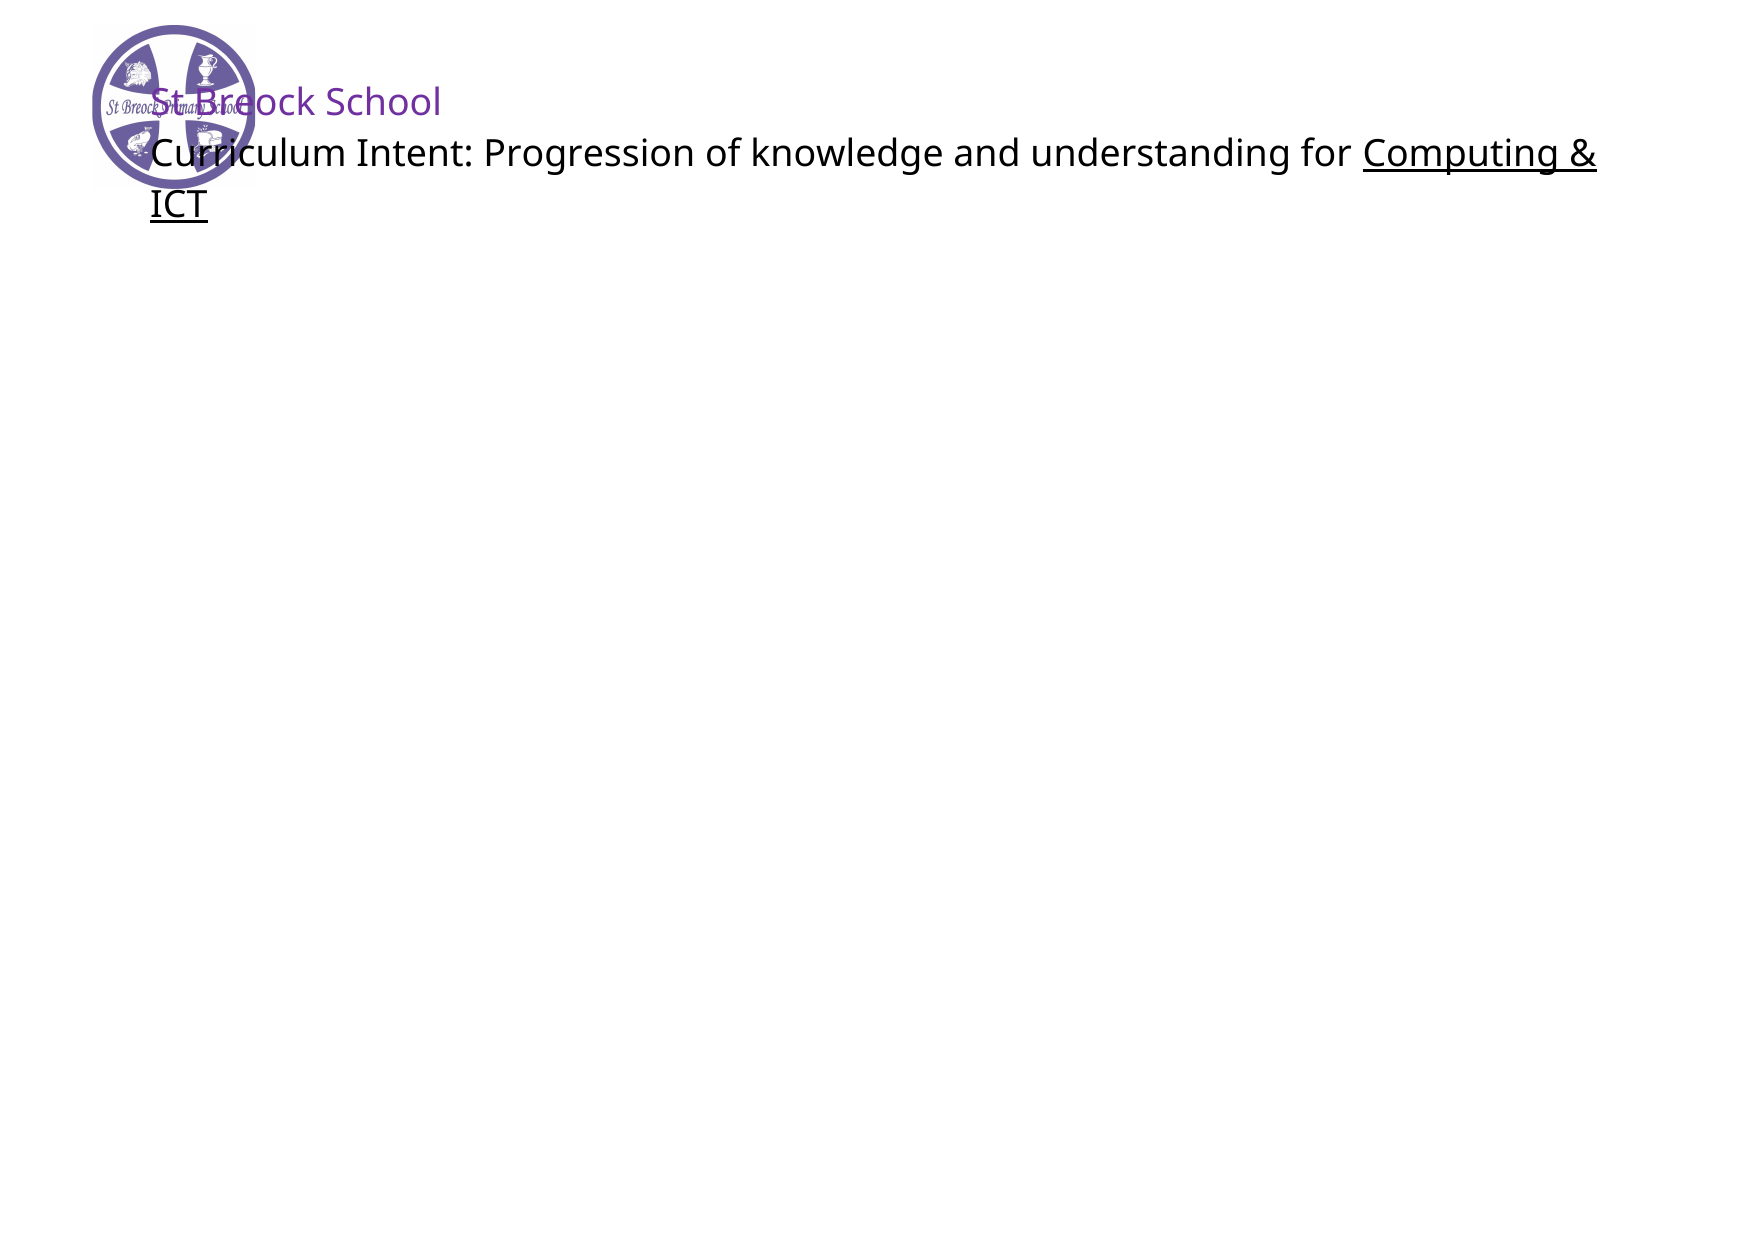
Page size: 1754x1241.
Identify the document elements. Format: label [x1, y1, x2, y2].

picture [92, 25, 256, 189]
